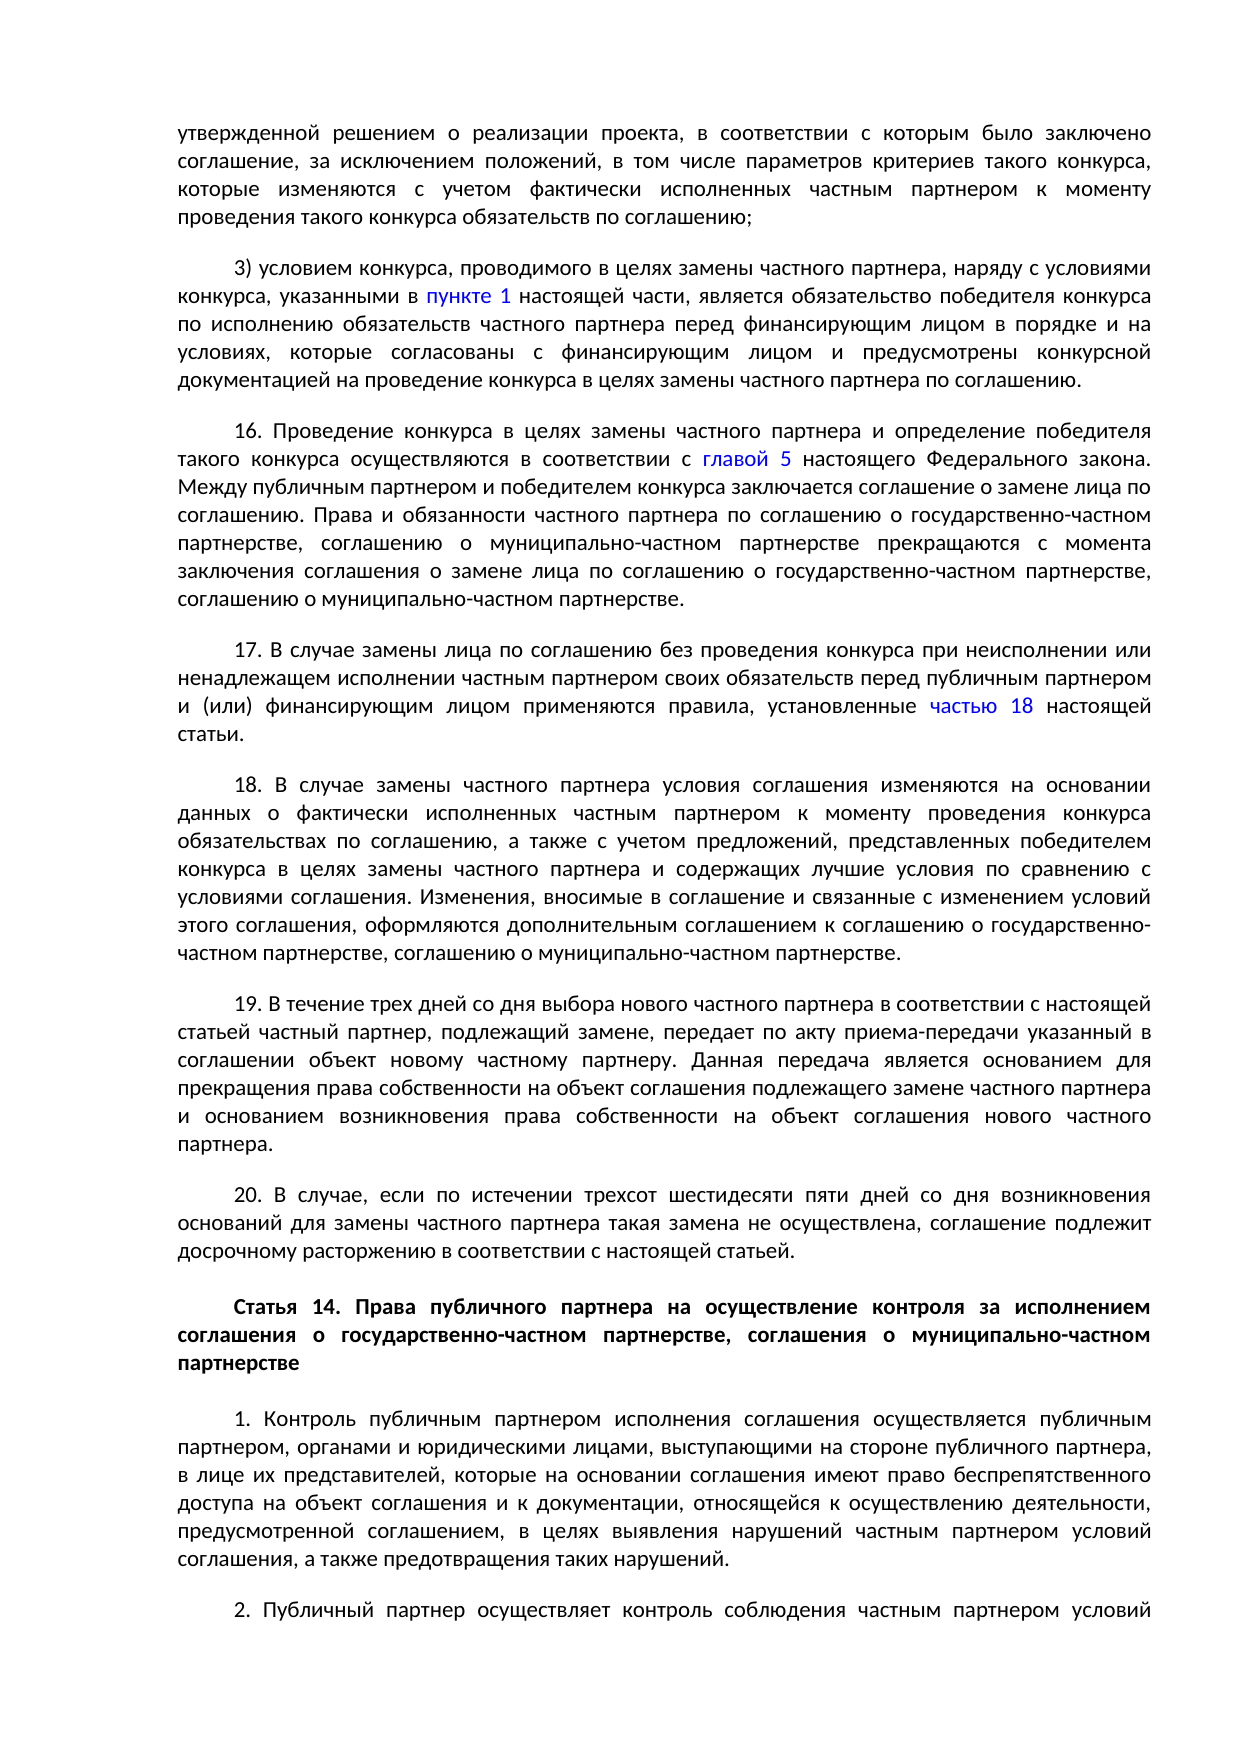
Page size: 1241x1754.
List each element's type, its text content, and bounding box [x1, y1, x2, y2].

text 19. В течение трех дней со дня выбора нового частного партнера в соответствии с настоящей статьей частный партнер, подлежащий замене, передает по акту приема-передачи указанный в соглашении объект новому частному партнеру. Данная передача является основанием для прекращения права собственности на объект соглашения подлежащего замене частного партнера и основанием возникновения права собственности на объект соглашения нового частного партнера. [177, 989, 1152, 1157]
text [177, 118, 1152, 230]
text 16. Проведение конкурса в целях замены частного партнера и определение победителя такого конкурса осуществляются в соответствии с главой 5 настоящего Федерального закона. Между публичным партнером и победителем конкурса заключается соглашение о замене лица по соглашению. Права и обязанности частного партнера по соглашению о государственно-частном партнерстве, соглашению о муниципально-частном партнерстве прекращаются с момента заключения соглашения о замене лица по соглашению о государственно-частном партнерстве, соглашению о муниципально-частном партнерстве. [177, 416, 1152, 612]
title Статья 14. Права публичного партнера на осуществление контроля за исполнением соглашения о государственно-частном партнерстве, соглашения о муниципально-частном партнерстве [177, 1292, 1152, 1376]
text 18. В случае замены частного партнера условия соглашения изменяются на основании данных о фактически исполненных частным партнером к моменту проведения конкурса обязательствах по соглашению, а также с учетом предложений, представленных победителем конкурса в целях замены частного партнера и содержащих лучшие условия по сравнению с условиями соглашения. Изменения, вносимые в соглашение и связанные с изменением условий этого соглашения, оформляются дополнительным соглашением к соглашению о государственно-частном партнерстве, соглашению о муниципально-частном партнерстве. [177, 770, 1152, 966]
text 3) условием конкурса, проводимого в целях замены частного партнера, наряду с условиями конкурса, указанными в пункте 1 настоящей части, является обязательство победителя конкурса по исполнению обязательств частного партнера перед финансирующим лицом в порядке и на условиях, которые согласованы с финансирующим лицом и предусмотрены конкурсной документацией на проведение конкурса в целях замены частного партнера по соглашению. [177, 253, 1152, 393]
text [177, 1596, 1152, 1623]
text 17. В случае замены лица по соглашению без проведения конкурса при неисполнении или ненадлежащем исполнении частным партнером своих обязательств перед публичным партнером и (или) финансирующим лицом применяются правила, установленные частью 18 настоящей статьи. [177, 635, 1152, 747]
text 20. В случае, если по истечении трехсот шестидесяти пяти дней со дня возникновения оснований для замены частного партнера такая замена не осуществлена, соглашение подлежит досрочному расторжению в соответствии с настоящей статьей. [177, 1180, 1152, 1264]
text 1. Контроль публичным партнером исполнения соглашения осуществляется публичным партнером, органами и юридическими лицами, выступающими на стороне публичного партнера, в лице их представителей, которые на основании соглашения имеют право беспрепятственного доступа на объект соглашения и к документации, относящейся к осуществлению деятельности, предусмотренной соглашением, в целях выявления нарушений частным партнером условий соглашения, а также предотвращения таких нарушений. [177, 1404, 1152, 1573]
